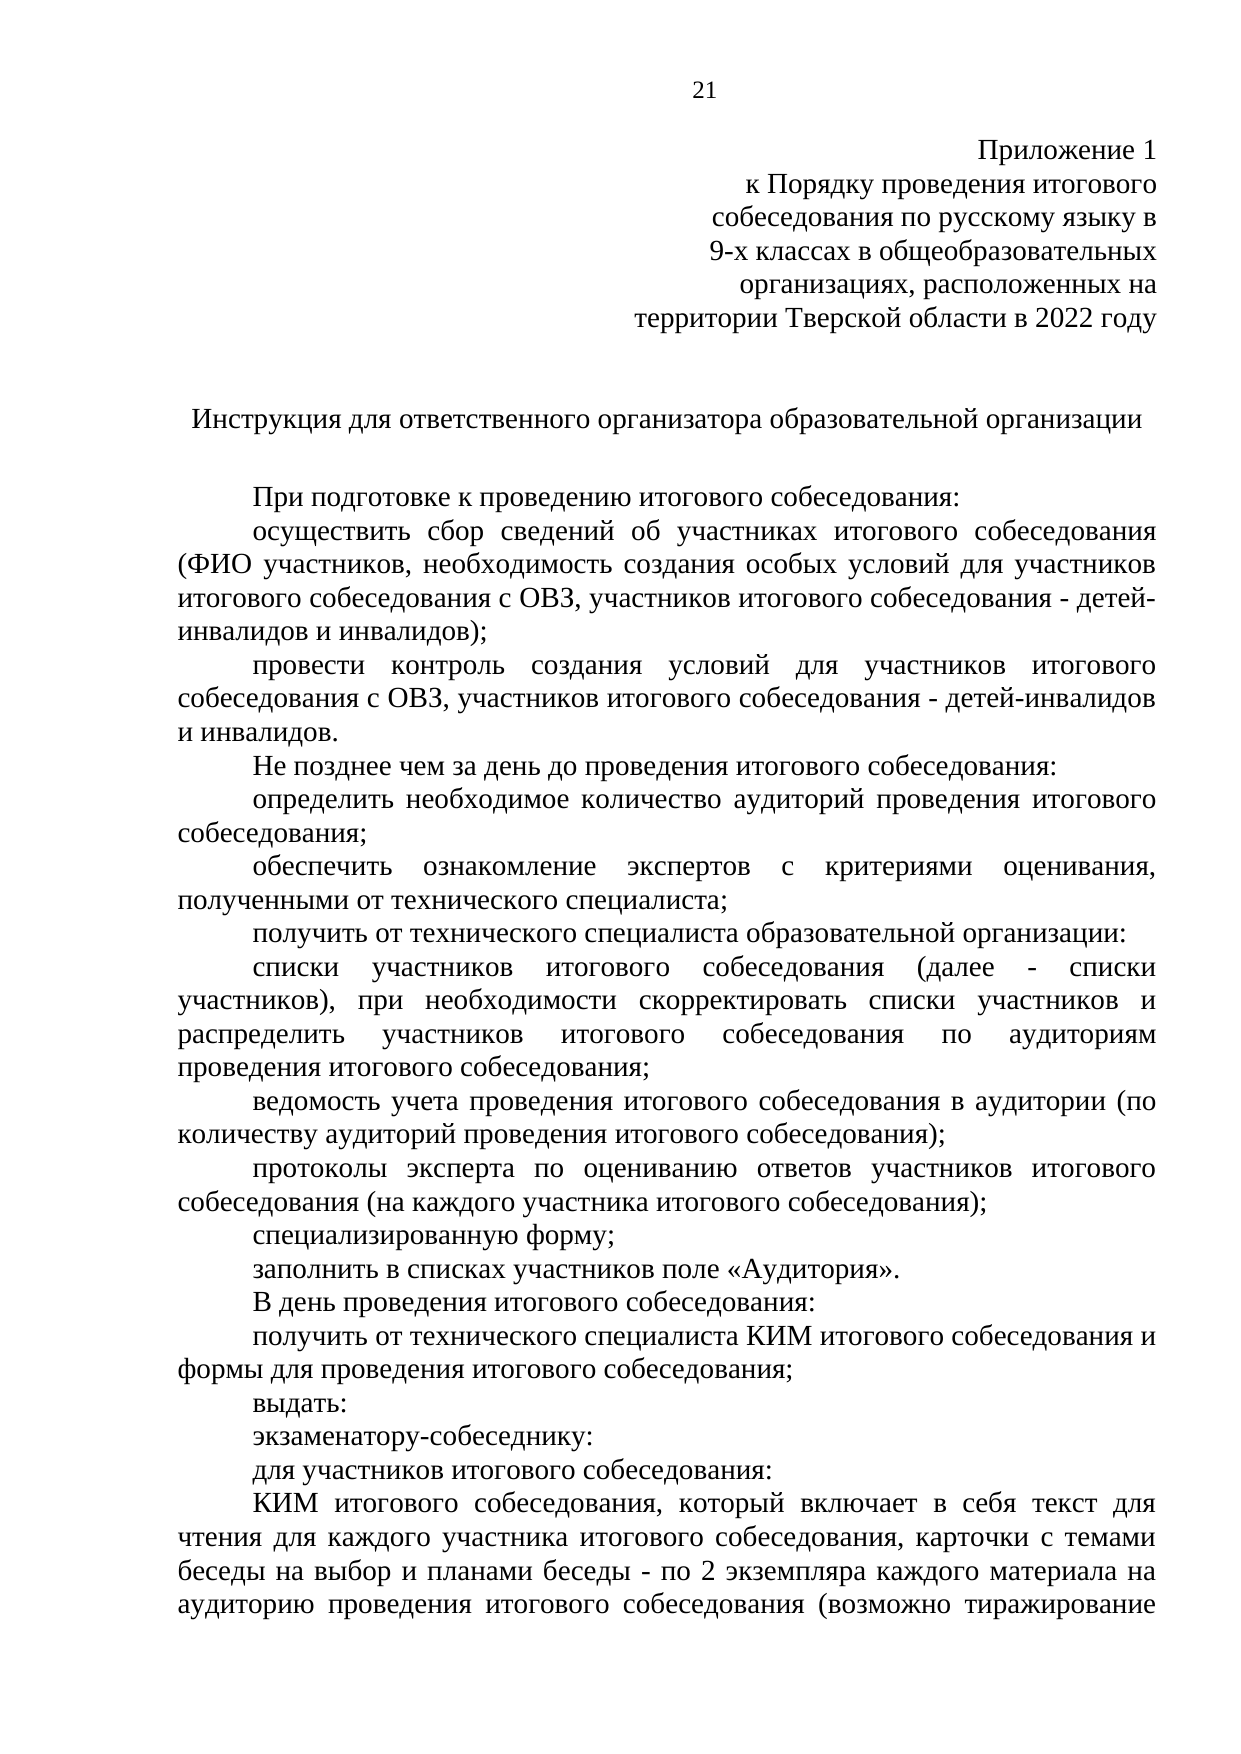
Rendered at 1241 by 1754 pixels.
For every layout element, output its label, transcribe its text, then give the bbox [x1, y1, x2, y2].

text определить необходимое количество аудиторий проведения итогового собеседования; [177, 781, 1157, 848]
text собеседования по русскому языку в [177, 199, 1157, 233]
subtitle Инструкция для ответственного организатора образовательной организации [177, 401, 1157, 434]
text получить от технического специалиста КИМ итогового собеседования и формы для проведения итогового собеседования; [177, 1318, 1157, 1385]
text Не позднее чем за день до проведения итогового собеседования: [177, 748, 1157, 781]
text экзаменатору-собеседнику: [177, 1418, 1157, 1452]
text В день проведения итогового собеседования: [177, 1284, 1157, 1318]
text для участников итогового собеседования: [177, 1452, 1157, 1486]
text специализированную форму; [177, 1217, 1157, 1251]
text территории Тверской области в 2022 году [177, 300, 1157, 334]
text обеспечить ознакомление экспертов с критериями оценивания, полученными от технического специалиста; [177, 848, 1157, 915]
text При подготовке к проведению итогового собеседования: [177, 479, 1157, 513]
text выдать: [177, 1385, 1157, 1418]
text организациях, расположенных на [177, 267, 1157, 300]
text ведомость учета проведения итогового собеседования в аудитории (по количеству аудиторий проведения итогового собеседования); [177, 1083, 1157, 1150]
text списки участников итогового собеседования (далее - списки участников), при необходимости скорректировать списки участников и распределить участников итогового собеседования по аудиториям проведения итогового собеседования; [177, 949, 1157, 1083]
text заполнить в списках участников поле «Аудитория». [177, 1251, 1157, 1284]
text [177, 1486, 1157, 1620]
text провести контроль создания условий для участников итогового собеседования с ОВЗ, участников итогового собеседования - детей-инвалидов и инвалидов. [177, 647, 1157, 748]
text к Порядку проведения итогового [177, 166, 1157, 199]
text осуществить сбор сведений об участниках итогового собеседования (ФИО участников, необходимость создания особых условий для участников итогового собеседования с ОВЗ, участников итогового собеседования - детей-инвалидов и инвалидов); [177, 513, 1157, 647]
text Приложение 1 [177, 132, 1157, 166]
text протоколы эксперта по оцениванию ответов участников итогового собеседования (на каждого участника итогового собеседования); [177, 1150, 1157, 1217]
text получить от технического специалиста образовательной организации: [177, 915, 1157, 949]
text 9-х классах в общеобразовательных [177, 233, 1157, 267]
